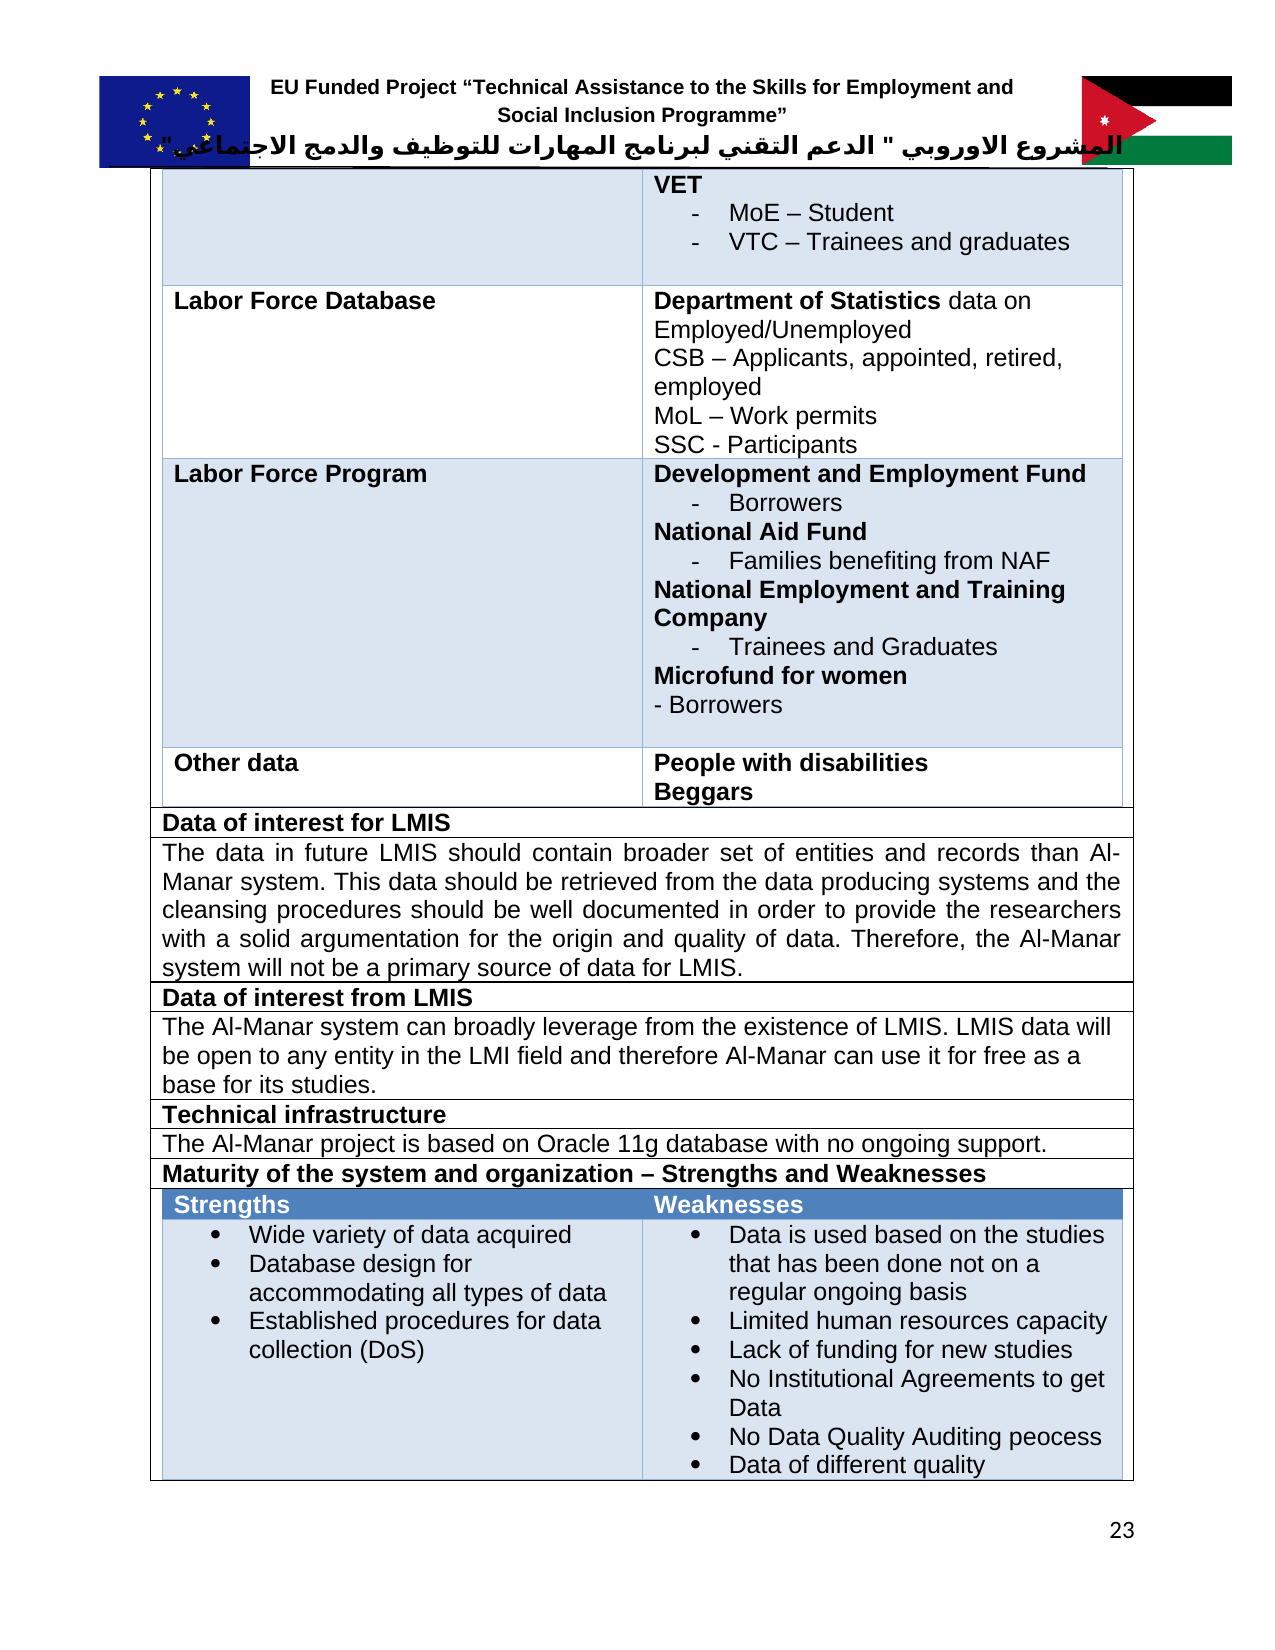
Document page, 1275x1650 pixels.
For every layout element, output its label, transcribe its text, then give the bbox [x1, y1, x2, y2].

table_cell [643, 286, 1122, 458]
table_cell The Al-Manar system can broadly leverage from the existence of LMIS. LMIS data will be open to any entity in the LMI field and therefore Al-Manar can use it for free as a base for its studies. [151, 1012, 1133, 1098]
table_cell [163, 748, 642, 806]
table_cell [151, 1189, 162, 1480]
picture [1081, 76, 1232, 165]
table_cell [151, 169, 162, 807]
table_cell [1123, 1189, 1133, 1480]
table_cell [163, 286, 642, 458]
picture [99, 76, 250, 168]
table_cell [1123, 169, 1133, 807]
table_cell Data of interest for LMIS [151, 808, 1133, 837]
table_cell [643, 748, 1122, 806]
table_cell The data in future LMIS should contain broader set of entities and records than Al-Manar system. This data should be retrieved from the data producing systems and the cleansing procedures should be well documented in order to provide the researchers with a solid argumentation for the origin and quality of data. Therefore, the Al-Manar system will not be a primary source of data for LMIS. [151, 838, 1133, 981]
table_cell Technical infrastructure [151, 1100, 1133, 1128]
table_cell Maturity of the system and organization – Strengths and Weaknesses [151, 1159, 1133, 1188]
table_cell The Al-Manar project is based on Oracle 11g database with no ongoing support. [151, 1129, 1133, 1158]
table_cell Data of interest from LMIS [151, 983, 1133, 1011]
